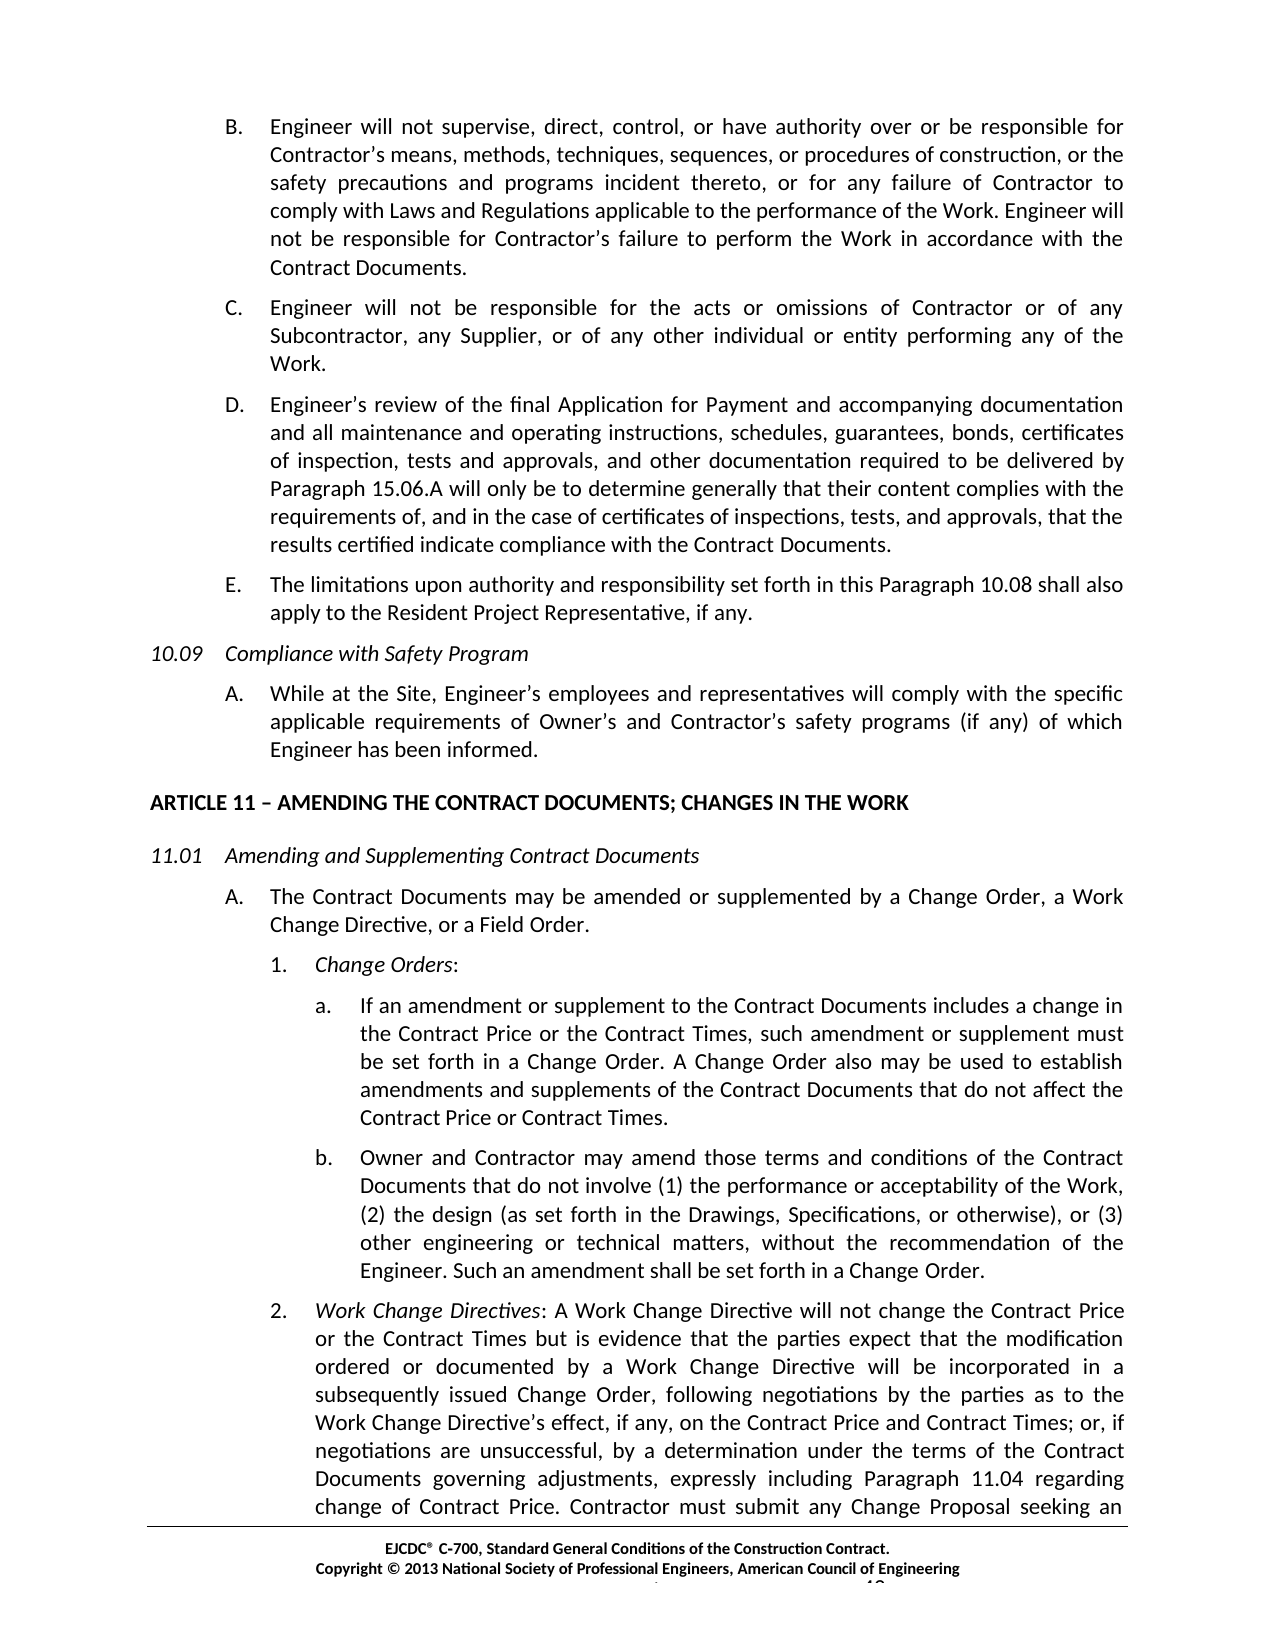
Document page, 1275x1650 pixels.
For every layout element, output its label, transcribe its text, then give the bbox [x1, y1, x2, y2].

list Amending and Supplementing Contract Documents [150, 842, 1260, 869]
list Engineer will not supervise, direct, control, or have authority over or be responsible for Contractor’s means, methods, techniques, sequences, or procedures of construction, or the safety precautions and programs incident thereto, or for any failure of Contractor to comply with Laws and Regulations applicable to the performance of the Work. Engineer will not be responsible for Contractor’s failure to perform the Work in accordance with the Contract Documents. [225, 112, 1125, 281]
list Change Orders: [270, 951, 1260, 978]
list Work Change Directives: A Work Change Directive will not change the Contract Price or the Contract Times but is evidence that the parties expect that the modification ordered or documented by a Work Change Directive will be incorporated in a subsequently issued Change Order, following negotiations by the parties as to the Work Change Directive’s effect, if any, on the Contract Price and Contract Times; or, if negotiations are unsuccessful, by a determination under the terms of the Contract Documents governing adjustments, expressly including Paragraph 11.04 regarding change of Contract Price. Contractor must submit any Change Proposal seeking an [270, 1296, 1126, 1520]
list the design (as set forth in the Drawings, Specifications, or otherwise), or (3) other engineering or technical matters, without the recommendation of the Engineer. Such an amendment shall be set forth in a Change Order. [360, 1200, 1125, 1284]
list If an amendment or supplement to the Contract Documents includes a change in the Contract Price or the Contract Times, such amendment or supplement must be set forth in a Change Order. A Change Order also may be used to establish amendments and supplements of the Contract Documents that do not affect the Contract Price or Contract Times. [315, 991, 1125, 1131]
text ARTICLE 11 – AMENDING THE CONTRACT DOCUMENTS; CHANGES IN THE WORK [150, 788, 1260, 816]
list Owner and Contractor may amend those terms and conditions of the Contract Documents that do not involve (1) the performance or acceptability of the Work, [315, 1143, 1125, 1199]
list The Contract Documents may be amended or supplemented by a Change Order, a Work Change Directive, or a Field Order. [225, 882, 1126, 938]
list Engineer’s review of the final Application for Payment and accompanying documentation and all maintenance and operating instructions, schedules, guarantees, bonds, certificates of inspection, tests and approvals, and other documentation required to be delivered by Paragraph 15.06.A will only be to determine generally that their content complies with the requirements of, and in the case of certificates of inspections, tests, and approvals, that the results certified indicate compliance with the Contract Documents. [225, 390, 1125, 558]
list Engineer will not be responsible for the acts or omissions of Contractor or of any Subcontractor, any Supplier, or of any other individual or entity performing any of the Work. [225, 293, 1125, 377]
list While at the Site, Engineer’s employees and representatives will comply with the specific applicable requirements of Owner’s and Contractor’s safety programs (if any) of which Engineer has been informed. [225, 679, 1125, 763]
list The limitations upon authority and responsibility set forth in this Paragraph 10.08 shall also apply to the Resident Project Representative, if any. [225, 570, 1125, 626]
list Compliance with Safety Program [150, 639, 1260, 667]
